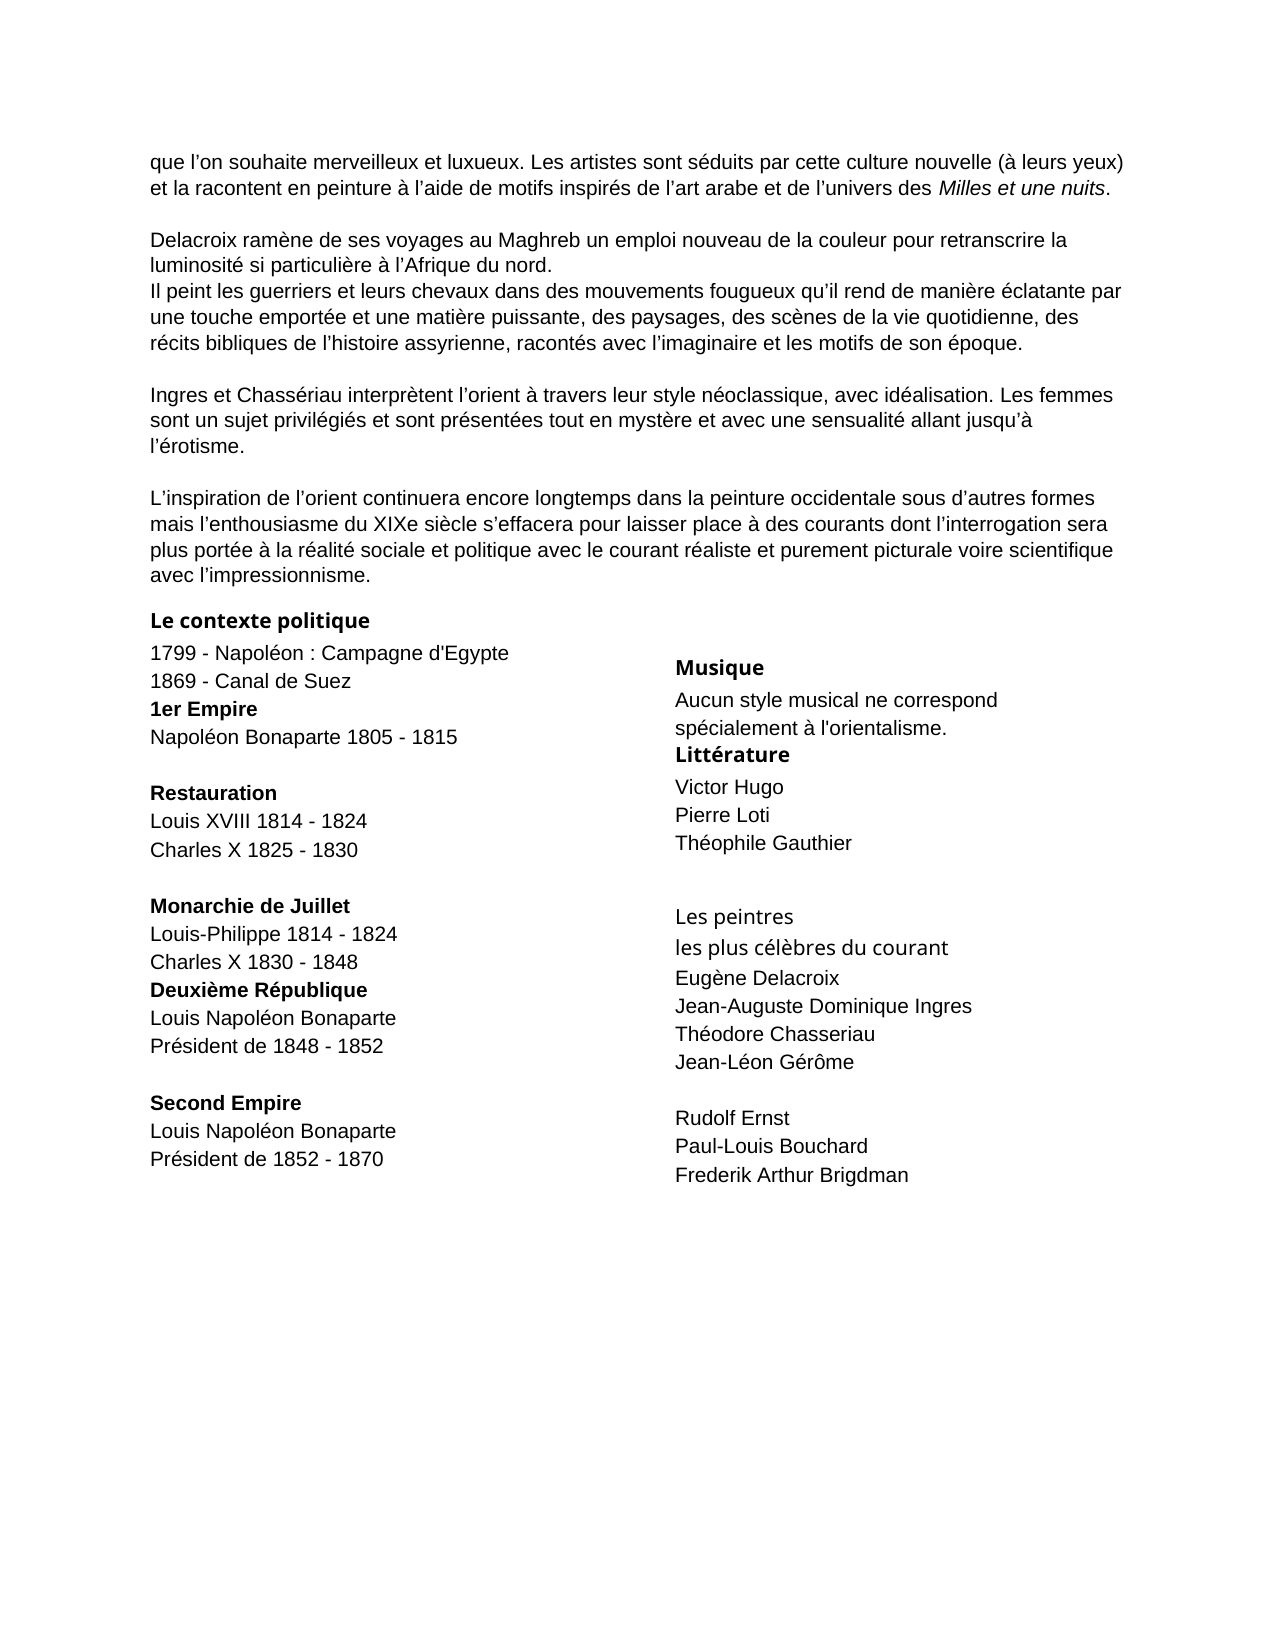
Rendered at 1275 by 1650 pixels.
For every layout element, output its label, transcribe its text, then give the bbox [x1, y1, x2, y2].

subtitle Littérature [675, 740, 1125, 768]
text Eugène Delacroix Jean-Auguste Dominique Ingres Théodore Chasseriau Jean-Léon Gérôme [675, 961, 1125, 1102]
text Aucun style musical ne correspond spécialement à l'orientalisme. [675, 684, 1125, 740]
text 1799 - Napoléon : Campagne d'Egypte [150, 636, 600, 664]
subtitle Musique [675, 653, 1125, 682]
subtitle Les peintres [675, 902, 1125, 931]
subtitle Le contexte politique [150, 606, 600, 634]
text Deuxième République Louis Napoléon Bonaparte Président de 1848 - 1852 Second Empire Louis Napoléon Bonaparte Président de 1852 - 1870 [150, 974, 600, 1171]
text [150, 174, 1125, 587]
text 1869 - Canal de Suez [150, 664, 600, 693]
text 1er Empire Napoléon Bonaparte 1805 - 1815 Restauration Louis XVIII 1814 - 1824 Charles X 1825 - 1830 Monarchie de Juillet Louis-Philippe 1814 - 1824 Charles X 1830 - 1848 [150, 693, 600, 974]
subtitle les plus célèbres du courant [675, 933, 1125, 961]
text Rudolf Ernst Paul-Louis Bouchard Frederik Arthur Brigdman [675, 1102, 1125, 1186]
text Victor Hugo Pierre Loti Théophile Gauthier [675, 771, 1125, 855]
